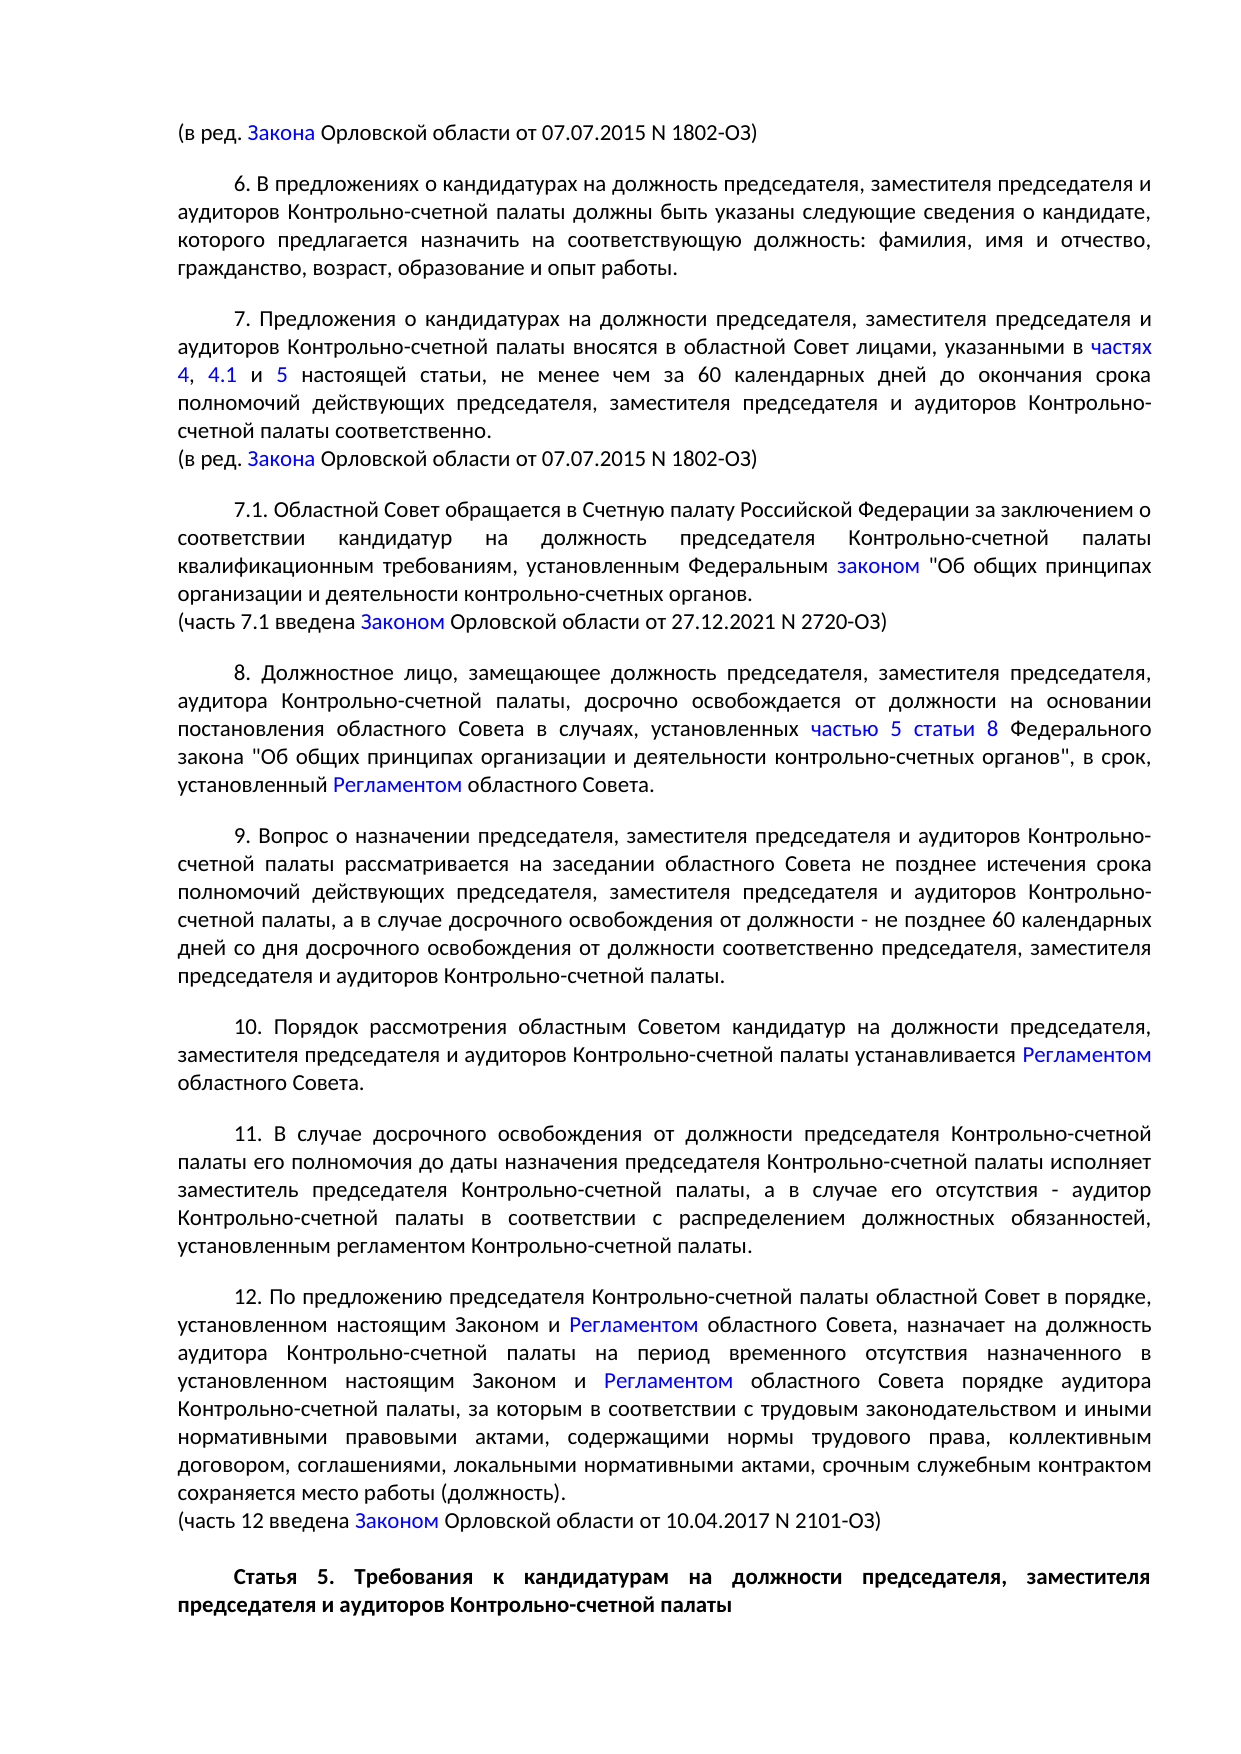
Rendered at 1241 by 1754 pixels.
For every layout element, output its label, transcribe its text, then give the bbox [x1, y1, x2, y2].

text 6. В предложениях о кандидатурах на должность председателя, заместителя председателя и аудиторов Контрольно-счетной палаты должны быть указаны следующие сведения о кандидате, которого предлагается назначить на соответствующую должность: фамилия, имя и отчество, гражданство, возраст, образование и опыт работы. [177, 169, 1152, 281]
text 12. По предложению председателя Контрольно-счетной палаты областной Совет в порядке, установленном настоящим Законом и Регламентом областного Совета, назначает на должность аудитора Контрольно-счетной палаты на период временного отсутствия назначенного в установленном настоящим Законом и Регламентом областного Совета порядке аудитора Контрольно-счетной палаты, за которым в соответствии с трудовым законодательством и иными нормативными правовыми актами, содержащими нормы трудового права, коллективным договором, соглашениями, локальными нормативными актами, срочным служебным контрактом сохраняется место работы (должность). [177, 1282, 1152, 1506]
text 7. Предложения о кандидатурах на должности председателя, заместителя председателя и аудиторов Контрольно-счетной палаты вносятся в областной Совет лицами, указанными в частях 4, 4.1 и 5 настоящей статьи, не менее чем за 60 календарных дней до окончания срока полномочий действующих председателя, заместителя председателя и аудиторов Контрольно-счетной палаты соответственно. [177, 304, 1152, 444]
text 7.1. Областной Совет обращается в Счетную палату Российской Федерации за заключением о соответствии кандидатур на должность председателя Контрольно-счетной палаты квалификационным требованиям, установленным Федеральным законом "Об общих принципах организации и деятельности контрольно-счетных органов. [177, 495, 1152, 607]
text (часть 12 введена Законом Орловской области от 10.04.2017 N 2101-ОЗ) [177, 1506, 1152, 1534]
text 9. Вопрос о назначении председателя, заместителя председателя и аудиторов Контрольно-счетной палаты рассматривается на заседании областного Совета не позднее истечения срока полномочий действующих председателя, заместителя председателя и аудиторов Контрольно-счетной палаты, а в случае досрочного освобождения от должности - не позднее 60 календарных дней со дня досрочного освобождения от должности соответственно председателя, заместителя председателя и аудиторов Контрольно-счетной палаты. [177, 821, 1152, 989]
title Статья 5. Требования к кандидатурам на должности председателя, заместителя председателя и аудиторов Контрольно-счетной палаты [177, 1562, 1152, 1618]
text (в ред. Закона Орловской области от 07.07.2015 N 1802-ОЗ) [177, 444, 1152, 472]
text (часть 7.1 введена Законом Орловской области от 27.12.2021 N 2720-ОЗ) [177, 607, 1152, 635]
text 8. Должностное лицо, замещающее должность председателя, заместителя председателя, аудитора Контрольно-счетной палаты, досрочно освобождается от должности на основании постановления областного Совета в случаях, установленных частью 5 статьи 8 Федерального закона "Об общих принципах организации и деятельности контрольно-счетных органов", в срок, установленный Регламентом областного Совета. [177, 658, 1152, 798]
text 11. В случае досрочного освобождения от должности председателя Контрольно-счетной палаты его полномочия до даты назначения председателя Контрольно-счетной палаты исполняет заместитель председателя Контрольно-счетной палаты, а в случае его отсутствия - аудитор Контрольно-счетной палаты в соответствии с распределением должностных обязанностей, установленным регламентом Контрольно-счетной палаты. [177, 1119, 1152, 1259]
text 10. Порядок рассмотрения областным Советом кандидатур на должности председателя, заместителя председателя и аудиторов Контрольно-счетной палаты устанавливается Регламентом областного Совета. [177, 1012, 1152, 1096]
text (в ред. Закона Орловской области от 07.07.2015 N 1802-ОЗ) [177, 118, 1152, 146]
